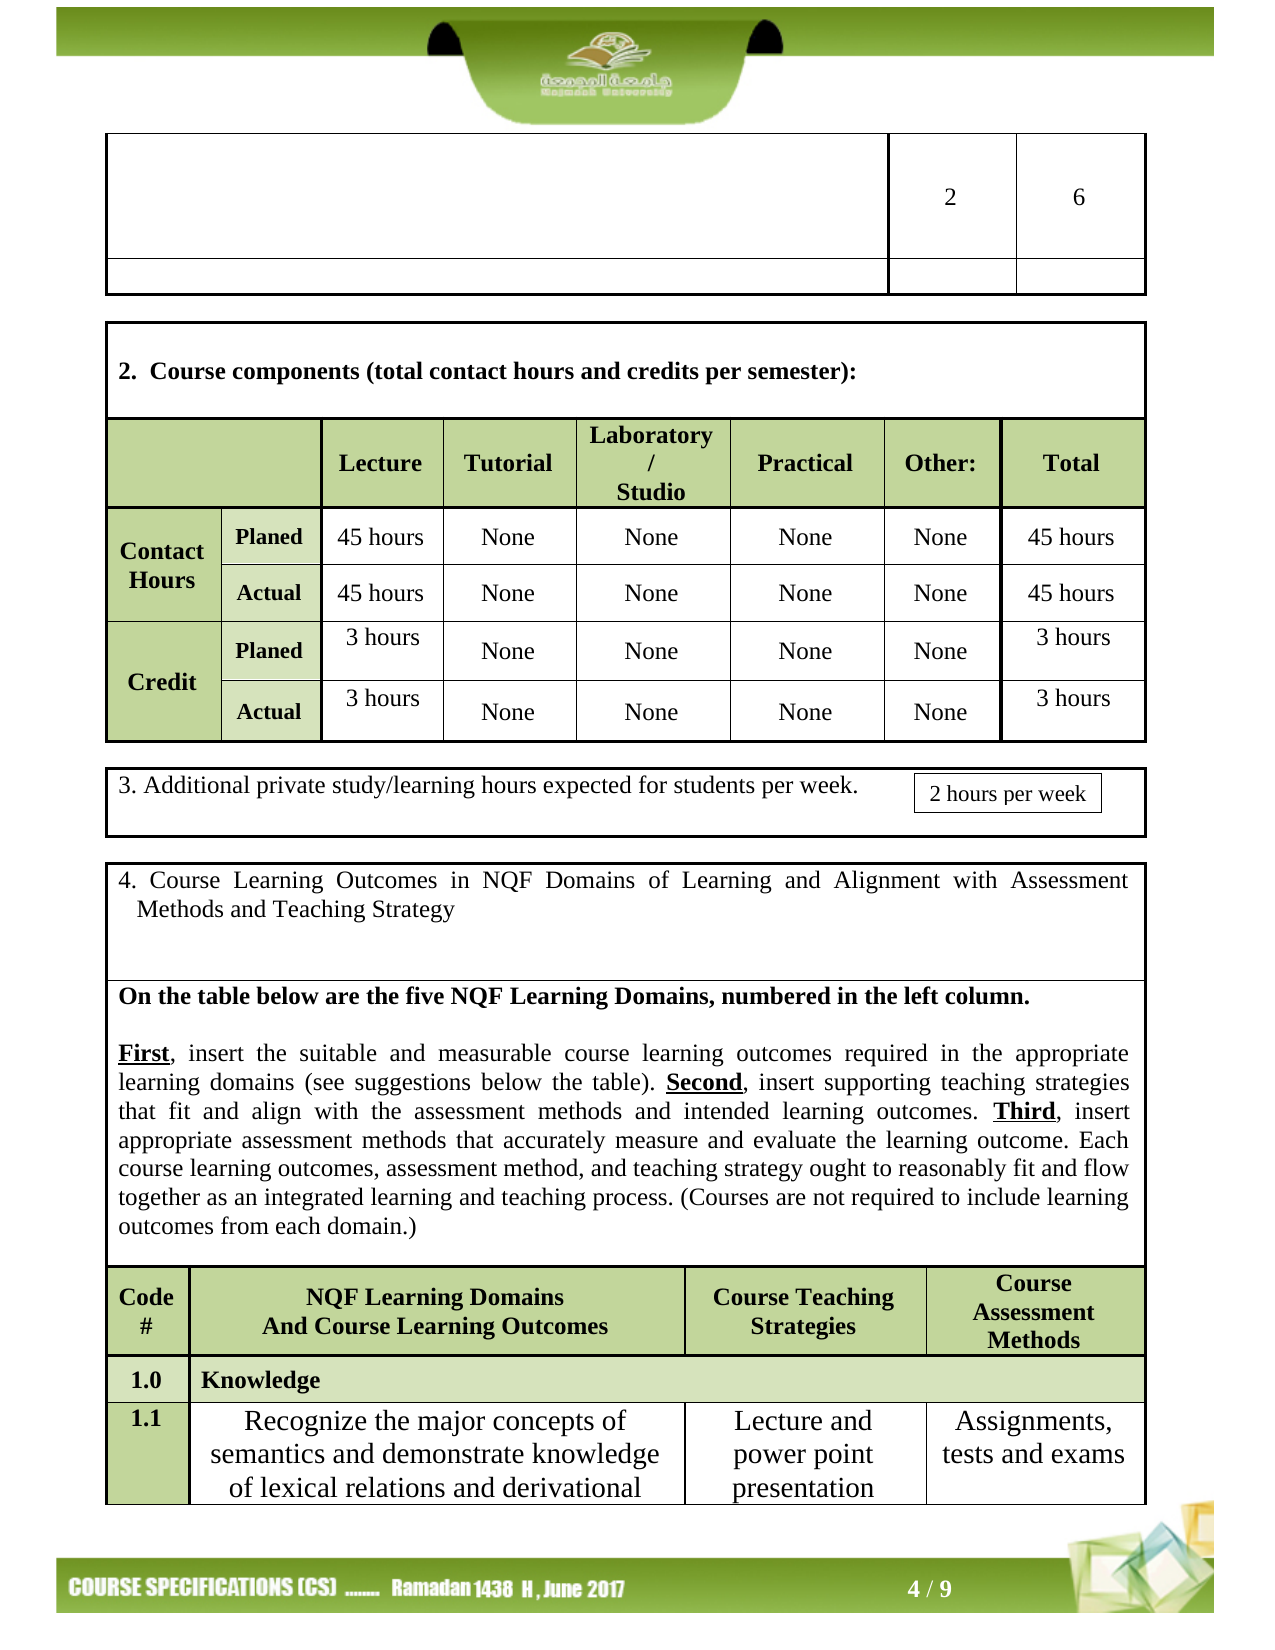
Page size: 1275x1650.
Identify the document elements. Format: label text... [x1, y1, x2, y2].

table_header 4. Course Learning Outcomes in NQF Domains of Learning and Alignment with Assessment Methods and Teaching Strategy [108, 865, 1144, 980]
table_cell Other: [885, 420, 999, 506]
table_cell 3 hours [323, 622, 443, 679]
table_cell 3 hours [1003, 622, 1144, 679]
table_cell None [444, 681, 576, 740]
table_cell [108, 259, 887, 293]
table_cell None [577, 622, 730, 679]
table_cell 1.1 [108, 1403, 188, 1504]
table_cell Actual [222, 565, 320, 621]
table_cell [686, 1403, 926, 1504]
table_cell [191, 1403, 684, 1504]
table_cell None [731, 509, 884, 563]
table_cell On the table below are the five NQF Learning Domains, numbered in the left column. First, insert the suitable and measurable course learning outcomes required in the appropriate learning domains (see suggestions below the table). Second, insert supporting teaching strategies that fit and align with the assessment methods and intended learning outcomes. Third, insert appropriate assessment methods that accurately measure and evaluate the learning outcome. Each course learning outcomes, assessment method, and teaching strategy ought to reasonably fit and flow together as an integrated learning and teaching process. (Courses are not required to include learning outcomes from each domain.) [108, 981, 1144, 1265]
table_cell None [731, 622, 884, 679]
table_cell Course Teaching Strategies [686, 1268, 926, 1354]
table_cell None [577, 565, 730, 621]
table_cell Total [1003, 420, 1144, 506]
table_cell Planed [222, 622, 320, 679]
table_cell None [885, 681, 999, 740]
table_cell Code # [108, 1268, 188, 1354]
table_cell None [885, 622, 999, 679]
table_cell Actual [222, 681, 320, 740]
table_cell Knowledge [191, 1357, 1144, 1402]
table_header 2. Course components (total contact hours and credits per semester): [108, 324, 1144, 417]
table_cell Practical [731, 420, 884, 506]
table_cell None [444, 565, 576, 621]
table_cell None [444, 509, 576, 563]
table_cell None [885, 509, 999, 563]
table_cell None [885, 565, 999, 621]
table_cell None [731, 565, 884, 621]
table_cell Lecture [323, 420, 443, 506]
table_cell None [577, 681, 730, 740]
table_cell None [444, 622, 576, 679]
table_cell 45 hours [1003, 565, 1144, 621]
table_cell [108, 420, 320, 506]
table_cell 45 hours [323, 509, 443, 563]
table_cell 1.0 [108, 1357, 188, 1402]
table_cell 6 [1017, 134, 1144, 258]
table_cell Planed [222, 509, 320, 563]
table_cell 45 hours [323, 565, 443, 621]
table_cell 3 hours [323, 681, 443, 740]
table_cell NQF Learning Domains And Course Learning Outcomes [191, 1268, 684, 1354]
picture [56, 7, 1214, 1613]
table_cell Laboratory/ Studio [577, 420, 730, 506]
table_cell [1017, 259, 1144, 293]
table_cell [927, 1403, 1144, 1504]
table_cell 3 hours [1003, 681, 1144, 740]
table_cell Tutorial [444, 420, 576, 506]
table_cell Course Assessment Methods [927, 1268, 1144, 1354]
table_cell None [731, 681, 884, 740]
table_header 3. Additional private study/learning hours expected for students per week. [108, 770, 1144, 835]
table_cell Credit [108, 622, 221, 740]
table_cell Contact Hours [108, 509, 221, 621]
table_cell [890, 259, 1016, 293]
table_cell None [577, 509, 730, 563]
table_cell 2 [890, 134, 1016, 258]
table_cell 45 hours [1003, 509, 1144, 563]
